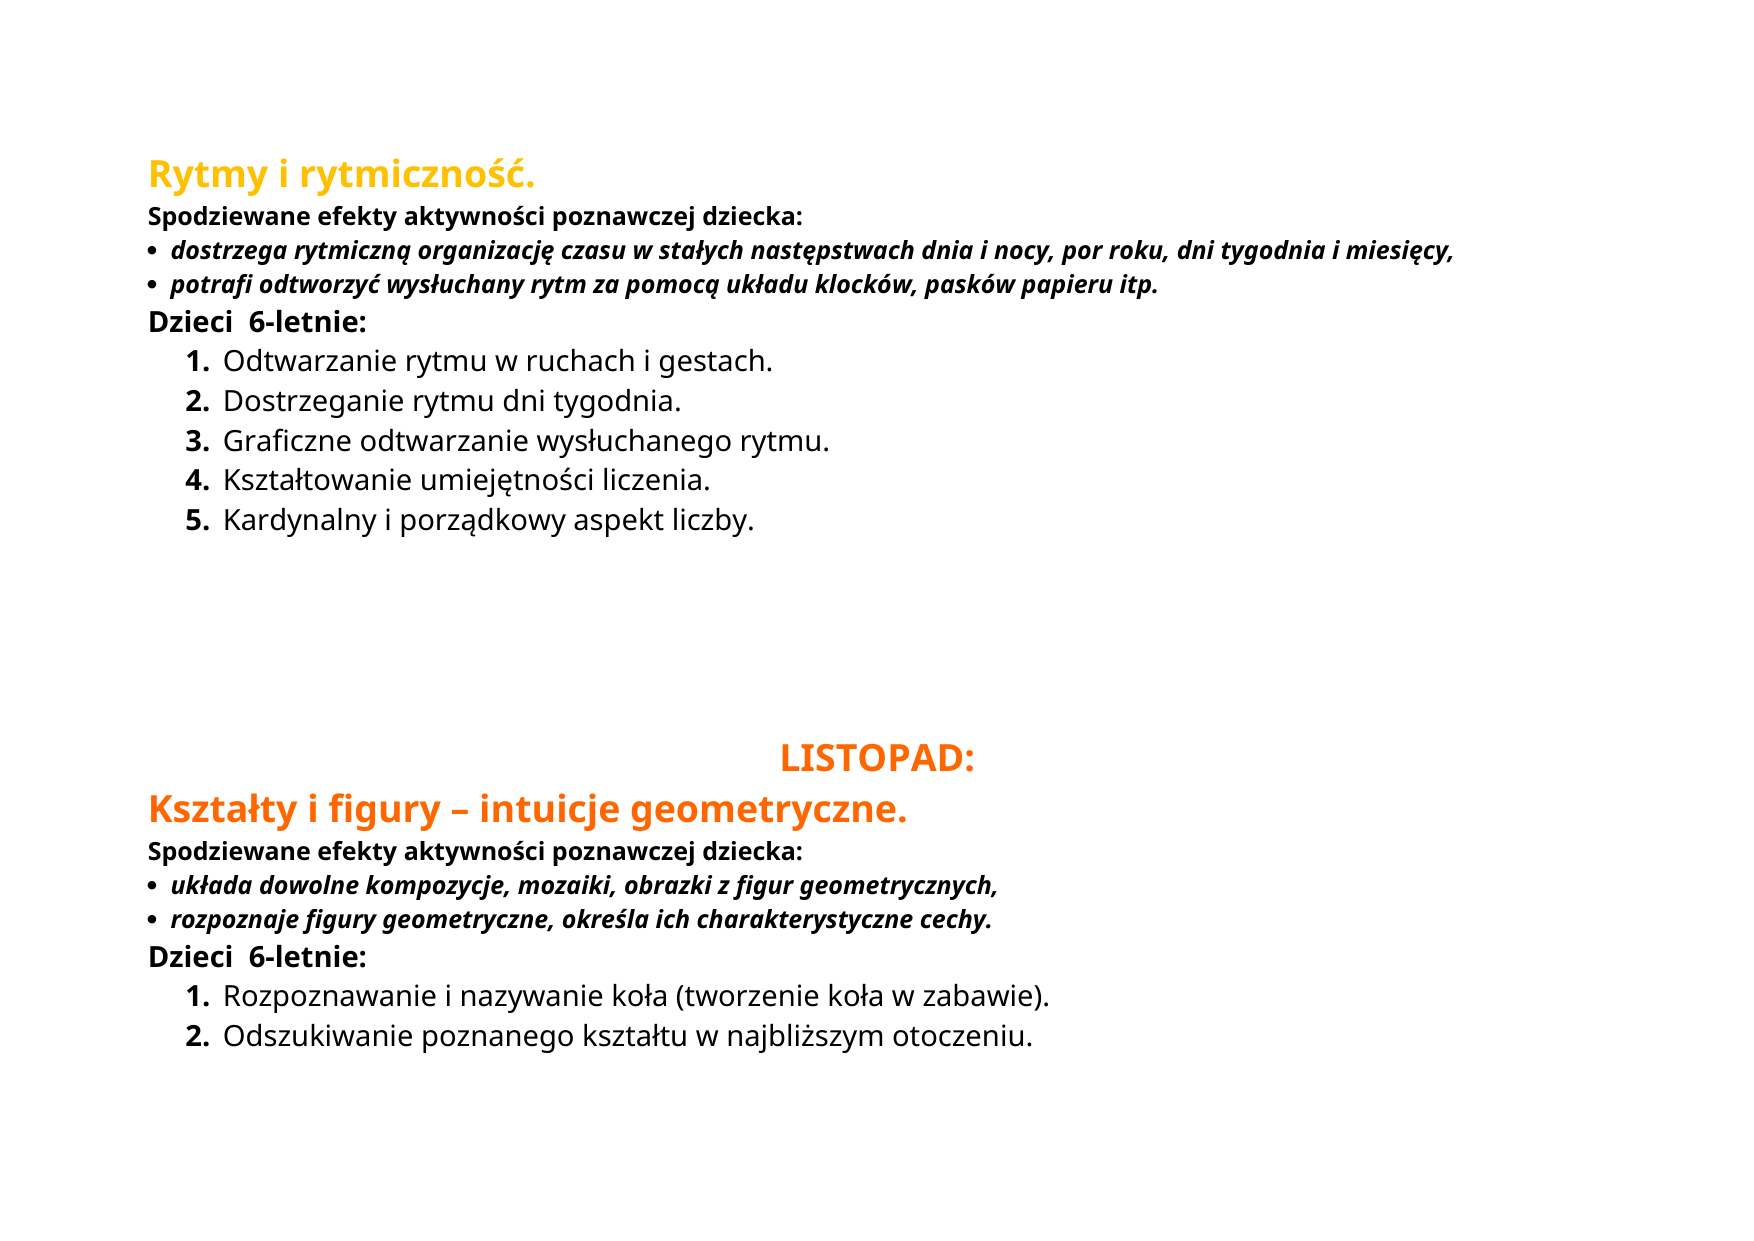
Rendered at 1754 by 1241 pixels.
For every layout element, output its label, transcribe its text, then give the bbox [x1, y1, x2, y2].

list Dostrzeganie rytmu dni tygodnia. [185, 380, 1606, 420]
text LISTOPAD: [148, 732, 1606, 783]
text Dzieci 6-letnie: [148, 936, 1606, 976]
list Graficzne odtwarzanie wysłuchanego rytmu. [185, 420, 1606, 459]
list Rozpoznawanie i nazywanie koła (tworzenie koła w zabawie). [185, 976, 1606, 1015]
text Spodziewane efekty aktywności poznawczej dziecka: [148, 199, 1606, 233]
list Odtwarzanie rytmu w ruchach i gestach. [185, 341, 1606, 380]
text Kształty i figury – intuicje geometryczne. [148, 783, 1606, 834]
text układa dowolne kompozycje, mozaiki, obrazki z figur geometrycznych, [148, 868, 1606, 902]
text potrafi odtworzyć wysłuchany rytm za pomocą układu klocków, pasków papieru itp. [148, 267, 1606, 301]
text Dzieci 6-letnie: [148, 301, 1606, 341]
list Kardynalny i porządkowy aspekt liczby. [185, 499, 1606, 539]
text Rytmy i rytmiczność. [148, 148, 1606, 199]
list Odszukiwanie poznanego kształtu w najbliższym otoczeniu. [185, 1015, 1606, 1055]
text dostrzega rytmiczną organizację czasu w stałych następstwach dnia i nocy, por roku, dni tygodnia i miesięcy, [148, 233, 1606, 267]
list Kształtowanie umiejętności liczenia. [185, 459, 1606, 499]
text Spodziewane efekty aktywności poznawczej dziecka: [148, 834, 1606, 868]
text rozpoznaje figury geometryczne, określa ich charakterystyczne cechy. [148, 902, 1606, 936]
